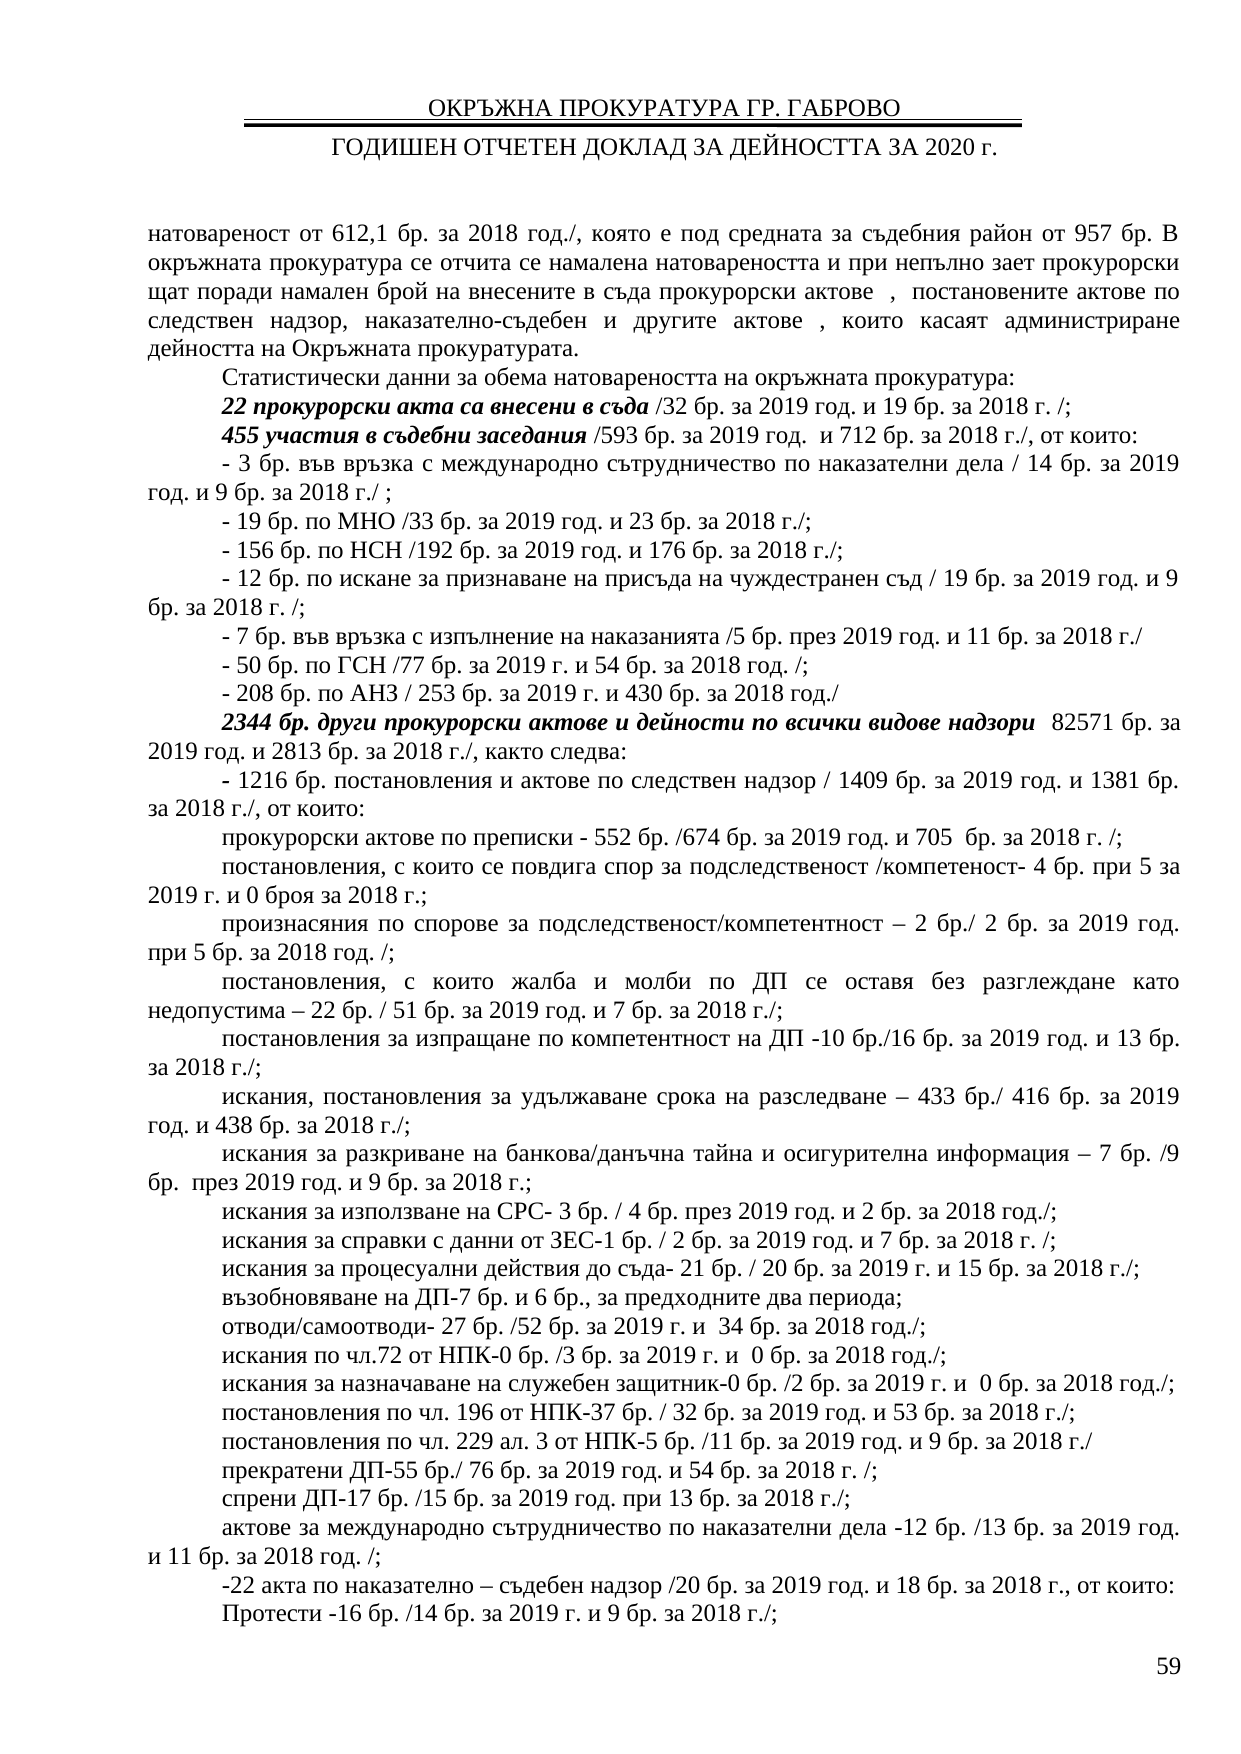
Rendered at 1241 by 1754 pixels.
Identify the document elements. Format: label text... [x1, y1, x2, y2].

text произнасяния по спорове за подследственост/компетентност – 2 бр./ 2 бр. за 2019 год. при 5 бр. за 2018 год. /; [148, 908, 1181, 966]
text искания за разкриване на банкова/данъчна тайна и осигурителна информация – 7 бр. /9 бр. през 2019 год. и 9 бр. за 2018 г.; [148, 1138, 1181, 1196]
text - 3 бр. във връзка с международно сътрудничество по наказателни дела / 14 бр. за 2019 год. и 9 бр. за 2018 г./ ; [148, 448, 1181, 506]
text -22 акта по наказателно – съдебен надзор /20 бр. за 2019 год. и 18 бр. за 2018 г., от които: [148, 1570, 1181, 1598]
text искания за използване на СРС- 3 бр. / 4 бр. през 2019 год. и 2 бр. за 2018 год./; [148, 1196, 1181, 1225]
text постановления за изпращане по компетентност на ДП -10 бр./16 бр. за 2019 год. и 13 бр. за 2018 г./; [148, 1023, 1181, 1081]
text актове за международно сътрудничество по наказателни дела -12 бр. /13 бр. за 2019 год. и 11 бр. за 2018 год. /; [148, 1512, 1181, 1570]
text постановления, с които жалба и молби по ДП се оставя без разглеждане като недопустима – 22 бр. / 51 бр. за 2019 год. и 7 бр. за 2018 г./; [148, 966, 1181, 1023]
text постановления, с които се повдига спор за подследственост /компетеност- 4 бр. при 5 за 2019 г. и 0 броя за 2018 г.; [148, 851, 1181, 908]
text - 208 бр. по АНЗ / 253 бр. за 2019 г. и 430 бр. за 2018 год./ [148, 678, 1181, 707]
text възобновяване на ДП-7 бр. и 6 бр., за предходните два периода; [148, 1282, 1181, 1311]
text постановления по чл. 229 ал. 3 от НПК-5 бр. /11 бр. за 2019 год. и 9 бр. за 2018 г./ [148, 1426, 1181, 1455]
text прекратени ДП-55 бр./ 76 бр. за 2019 год. и 54 бр. за 2018 г. /; [148, 1455, 1181, 1483]
text 455 участия в съдебни заседания /593 бр. за 2019 год. и 712 бр. за 2018 г./, от които: [148, 420, 1181, 448]
text - 50 бр. по ГСН /77 бр. за 2019 г. и 54 бр. за 2018 год. /; [148, 650, 1181, 678]
text искания, постановления за удължаване срока на разследване – 433 бр./ 416 бр. за 2019 год. и 438 бр. за 2018 г./; [148, 1081, 1181, 1138]
text отводи/самоотводи- 27 бр. /52 бр. за 2019 г. и 34 бр. за 2018 год./; [148, 1311, 1181, 1340]
text - 12 бр. по искане за признаване на присъда на чуждестранен съд / 19 бр. за 2019 год. и 9 бр. за 2018 г. /; [148, 563, 1181, 621]
text спрени ДП-17 бр. /15 бр. за 2019 год. при 13 бр. за 2018 г./; [148, 1483, 1181, 1512]
text искания за справки с данни от ЗЕС-1 бр. / 2 бр. за 2019 год. и 7 бр. за 2018 г. /; [148, 1225, 1181, 1253]
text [148, 218, 1181, 362]
text - 156 бр. по НСН /192 бр. за 2019 год. и 176 бр. за 2018 г./; [148, 535, 1181, 563]
text 22 прокурорски акта са внесени в съда /32 бр. за 2019 год. и 19 бр. за 2018 г. /; [148, 391, 1181, 420]
text искания по чл.72 от НПК-0 бр. /3 бр. за 2019 г. и 0 бр. за 2018 год./; [148, 1340, 1181, 1368]
text искания за назначаване на служебен защитник-0 бр. /2 бр. за 2019 г. и 0 бр. за 2018 год./; [148, 1368, 1181, 1397]
text 2344 бр. други прокурорски актове и дейности по всички видове надзори 82571 бр. за 2019 год. и 2813 бр. за 2018 г./, както следва: [148, 707, 1181, 765]
text постановления по чл. 196 от НПК-37 бр. / 32 бр. за 2019 год. и 53 бр. за 2018 г./; [148, 1397, 1181, 1426]
text Статистически данни за обема натовареността на окръжната прокуратура: [148, 362, 1181, 391]
text - 1216 бр. постановления и актове по следствен надзор / 1409 бр. за 2019 год. и 1381 бр. за 2018 г./, от които: [148, 765, 1181, 822]
text - 7 бр. във връзка с изпълнение на наказанията /5 бр. през 2019 год. и 11 бр. за 2018 г./ [148, 621, 1181, 650]
text - 19 бр. по МНО /33 бр. за 2019 год. и 23 бр. за 2018 г./; [148, 506, 1181, 535]
text Протести -16 бр. /14 бр. за 2019 г. и 9 бр. за 2018 г./; [148, 1598, 1181, 1627]
text прокурорски актове по преписки - 552 бр. /674 бр. за 2019 год. и 705 бр. за 2018 г. /; [148, 822, 1181, 851]
text искания за процесуални действия до съда- 21 бр. / 20 бр. за 2019 г. и 15 бр. за 2018 г./; [148, 1253, 1181, 1282]
